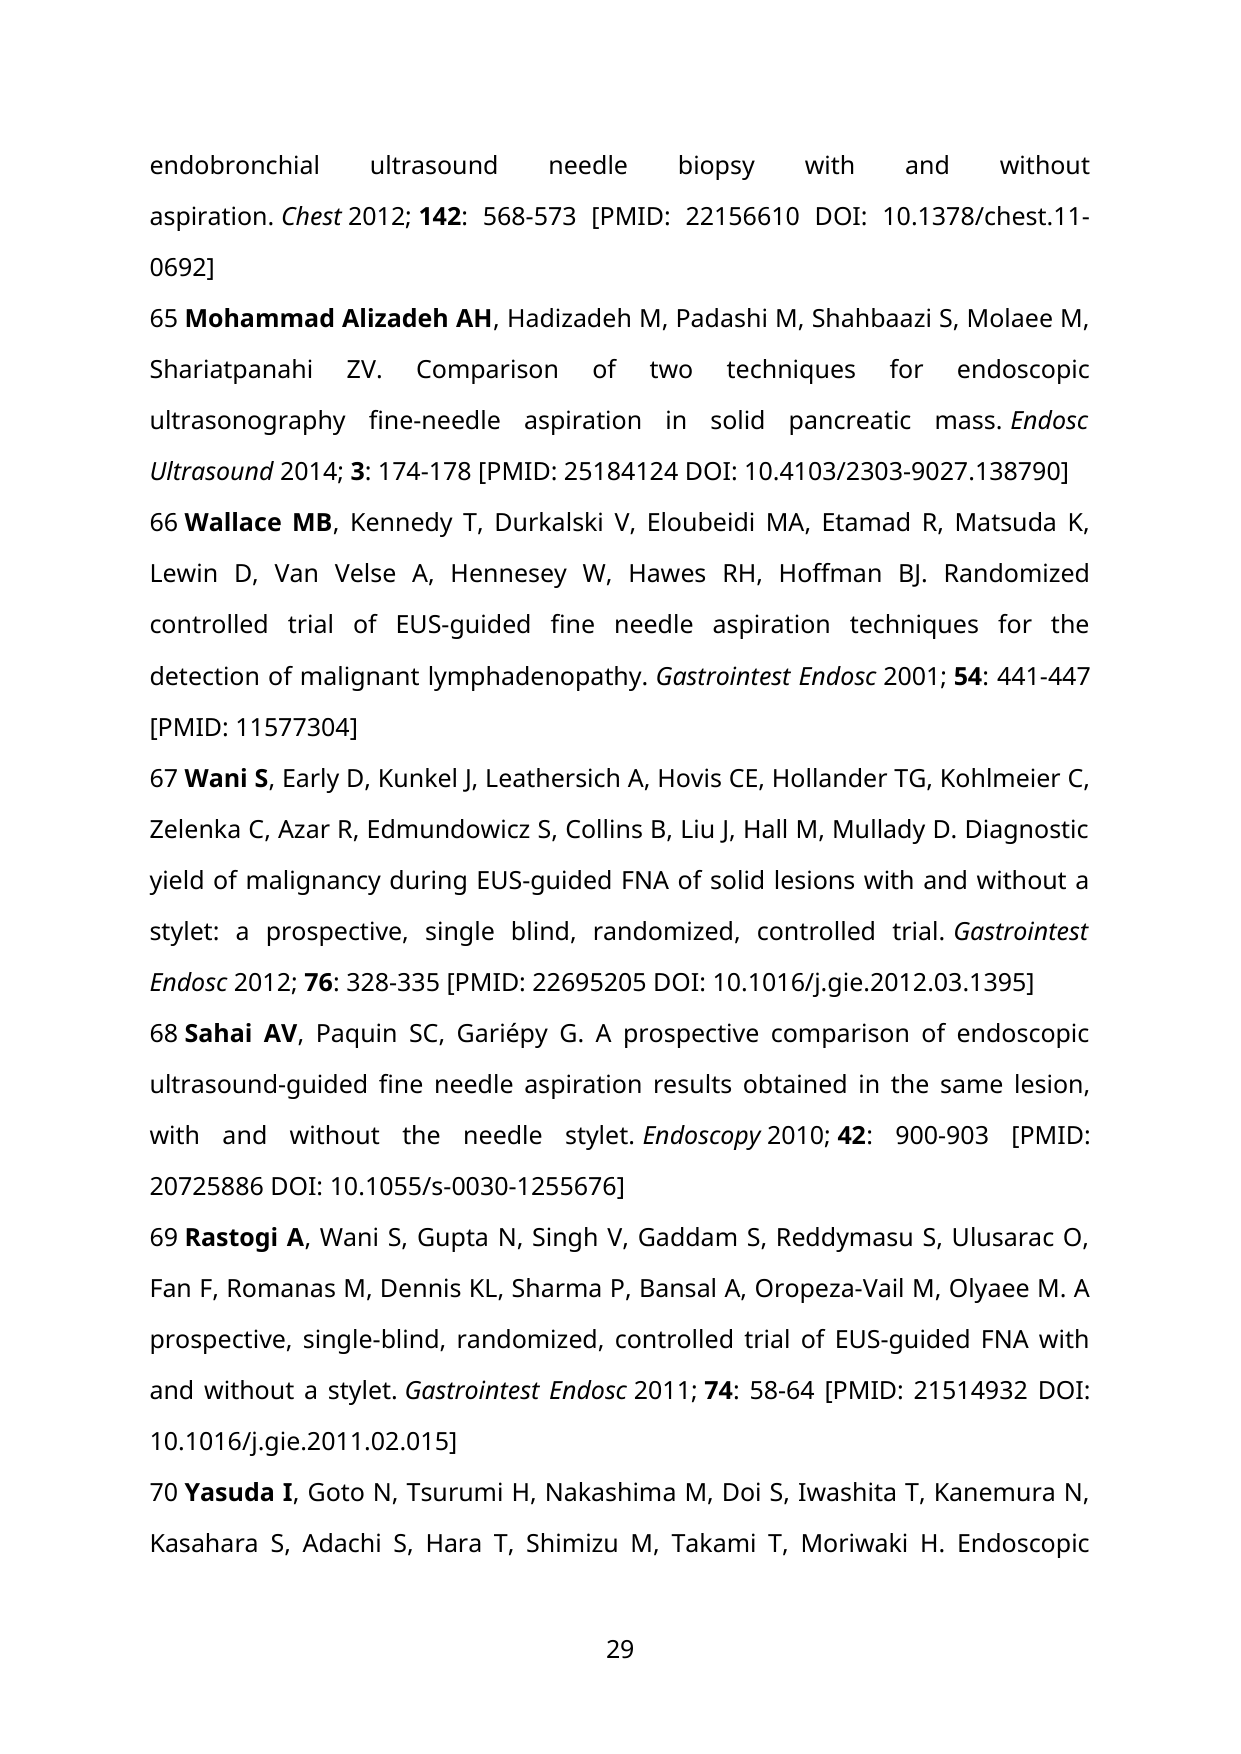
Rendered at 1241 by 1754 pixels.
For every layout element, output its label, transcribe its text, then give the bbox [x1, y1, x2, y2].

text 65 Mohammad Alizadeh AH, Hadizadeh M, Padashi M, Shahbaazi S, Molaee M, Shariatpanahi ZV. Comparison of two techniques for endoscopic ultrasonography fine-needle aspiration in solid pancreatic mass. Endosc Ultrasound 2014; 3: 174-178 [PMID: 25184124 DOI: 10.4103/2303-9027.138790] [149, 301, 1091, 488]
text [149, 1475, 1091, 1560]
text 67 Wani S, Early D, Kunkel J, Leathersich A, Hovis CE, Hollander TG, Kohlmeier C, Zelenka C, Azar R, Edmundowicz S, Collins B, Liu J, Hall M, Mullady D. Diagnostic yield of malignancy during EUS-guided FNA of solid lesions with and without a stylet: a prospective, single blind, randomized, controlled trial. Gastrointest Endosc 2012; 76: 328-335 [PMID: 22695205 DOI: 10.1016/j.gie.2012.03.1395] [149, 760, 1091, 998]
text 69 Rastogi A, Wani S, Gupta N, Singh V, Gaddam S, Reddymasu S, Ulusarac O, Fan F, Romanas M, Dennis KL, Sharma P, Bansal A, Oropeza-Vail M, Olyaee M. A prospective, single-blind, randomized, controlled trial of EUS-guided FNA with and without a stylet. Gastrointest Endosc 2011; 74: 58-64 [PMID: 21514932 DOI: 10.1016/j.gie.2011.02.015] [149, 1220, 1091, 1458]
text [149, 148, 1091, 284]
text 68 Sahai AV, Paquin SC, Gariépy G. A prospective comparison of endoscopic ultrasound-guided fine needle aspiration results obtained in the same lesion, with and without the needle stylet. Endoscopy 2010; 42: 900-903 [PMID: 20725886 DOI: 10.1055/s-0030-1255676] [149, 1016, 1091, 1203]
text 66 Wallace MB, Kennedy T, Durkalski V, Eloubeidi MA, Etamad R, Matsuda K, Lewin D, Van Velse A, Hennesey W, Hawes RH, Hoffman BJ. Randomized controlled trial of EUS-guided fine needle aspiration techniques for the detection of malignant lymphadenopathy. Gastrointest Endosc 2001; 54: 441-447 [PMID: 11577304] [149, 505, 1091, 743]
